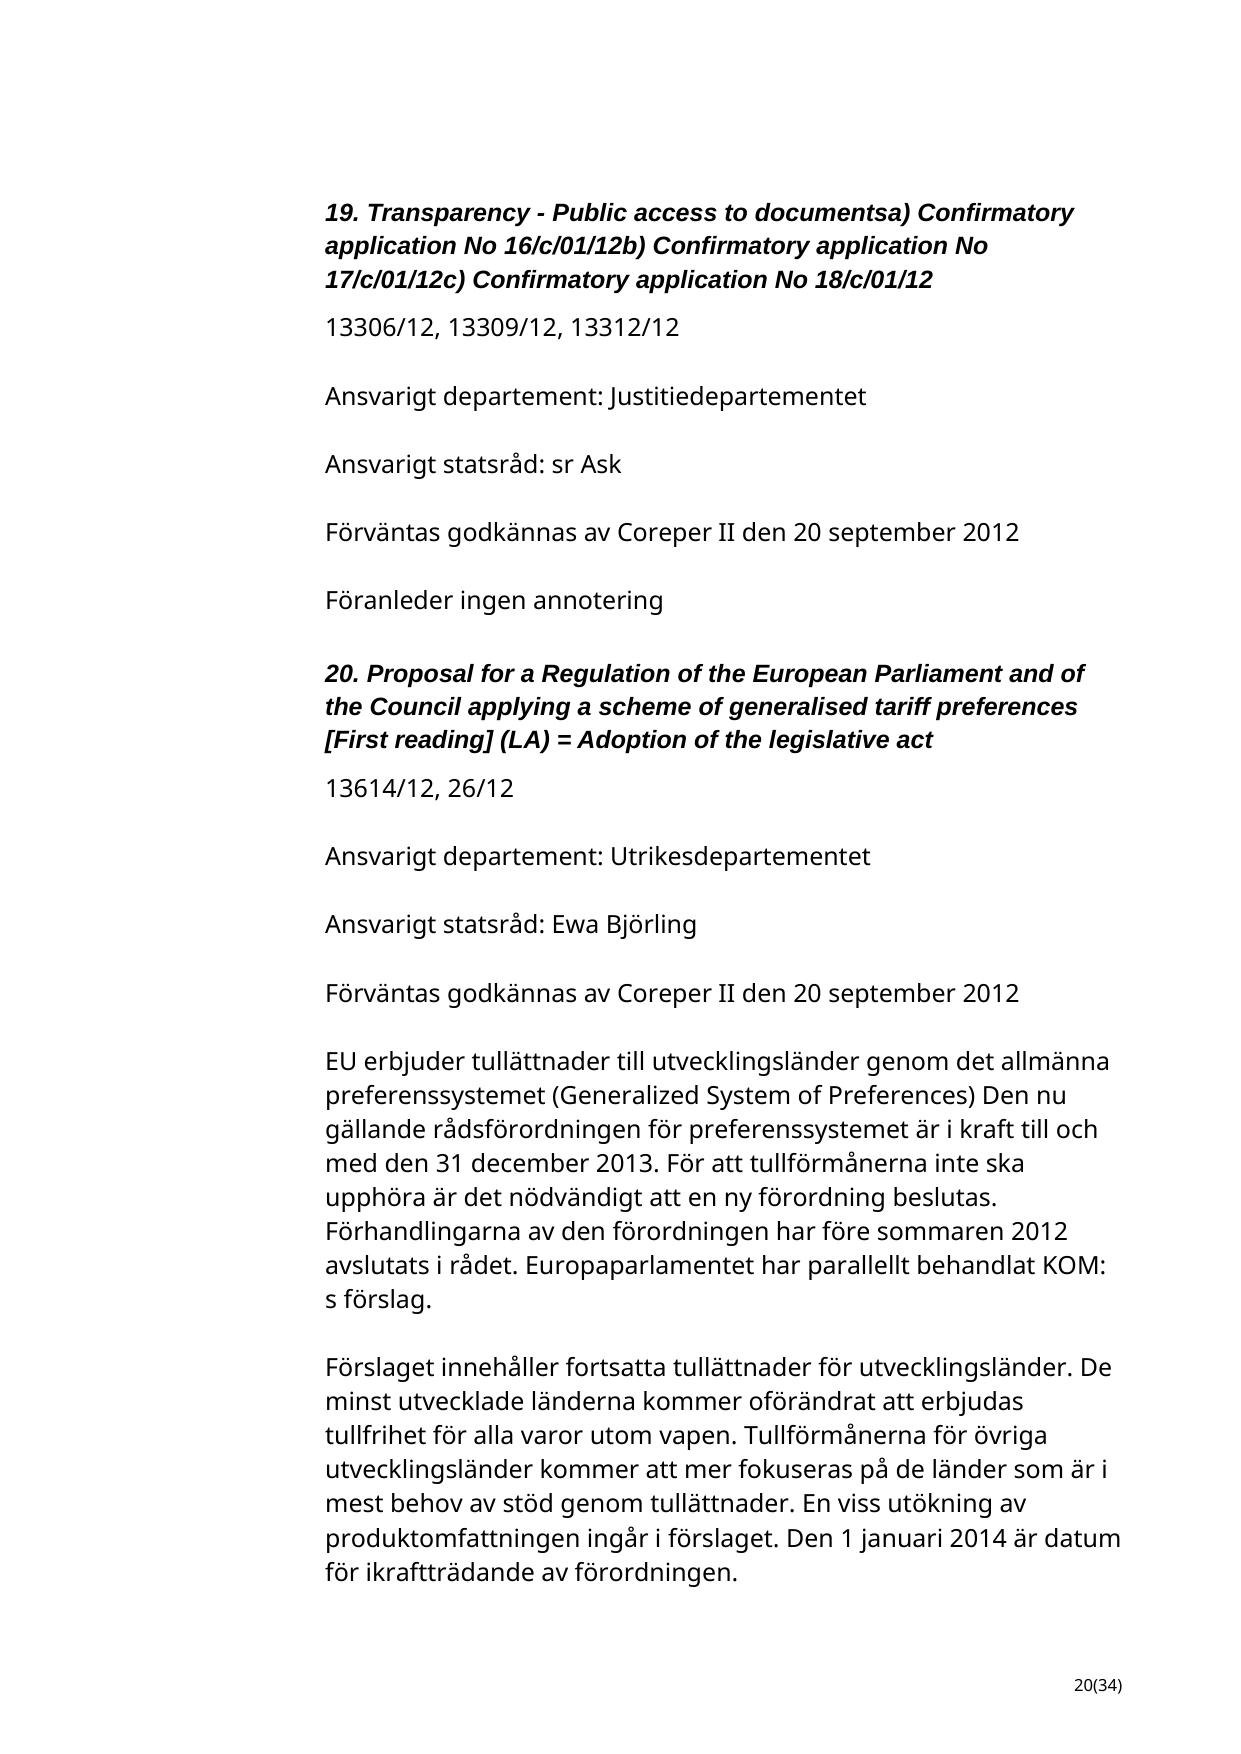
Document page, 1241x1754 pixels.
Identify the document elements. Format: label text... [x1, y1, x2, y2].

text Föranleder ingen annotering [325, 583, 1122, 617]
text Förväntas godkännas av Coreper II den 20 september 2012 [325, 975, 1122, 1009]
text Förslaget innehåller fortsatta tullättnader för utvecklingsländer. De minst utvecklade länderna kommer oförändrat att erbjudas tullfrihet för alla varor utom vapen. Tullförmånerna för övriga utvecklingsländer kommer att mer fokuseras på de länder som är i mest behov av stöd genom tullättnader. En viss utökning av produktomfattningen ingår i förslaget. Den 1 januari 2014 är datum för ikraftträdande av förordningen. [325, 1350, 1122, 1588]
text 13306/12, 13309/12, 13312/12 [325, 310, 1122, 344]
text Ansvarigt departement: Utrikesdepartementet [325, 839, 1122, 873]
subtitle 19. Transparency - Public access to documentsa) Confirmatory application No 16/c/01/12b) Confirmatory application No 17/c/01/12c) Confirmatory application No 18/c/01/12 [325, 193, 1122, 293]
text Förväntas godkännas av Coreper II den 20 september 2012 [325, 514, 1122, 548]
text EU erbjuder tullättnader till utvecklingsländer genom det allmänna preferenssystemet (Generalized System of Preferences) Den nu gällande rådsförordningen för preferenssystemet är i kraft till och med den 31 december 2013. För att tullförmånerna inte ska upphöra är det nödvändigt att en ny förordning beslutas. Förhandlingarna av den förordningen har före sommaren 2012 avslutats i rådet. Europaparlamentet har parallellt behandlat KOM: s förslag. [325, 1043, 1122, 1316]
text 13614/12, 26/12 [325, 771, 1122, 805]
text Ansvarigt departement: Justitiedepartementet [325, 378, 1122, 412]
subtitle 20. Proposal for a Regulation of the European Parliament and of the Council applying a scheme of generalised tariff preferences [First reading] (LA) = Adoption of the legislative act [325, 654, 1122, 754]
text Ansvarigt statsråd: Ewa Björling [325, 907, 1122, 941]
text Ansvarigt statsråd: sr Ask [325, 446, 1122, 480]
